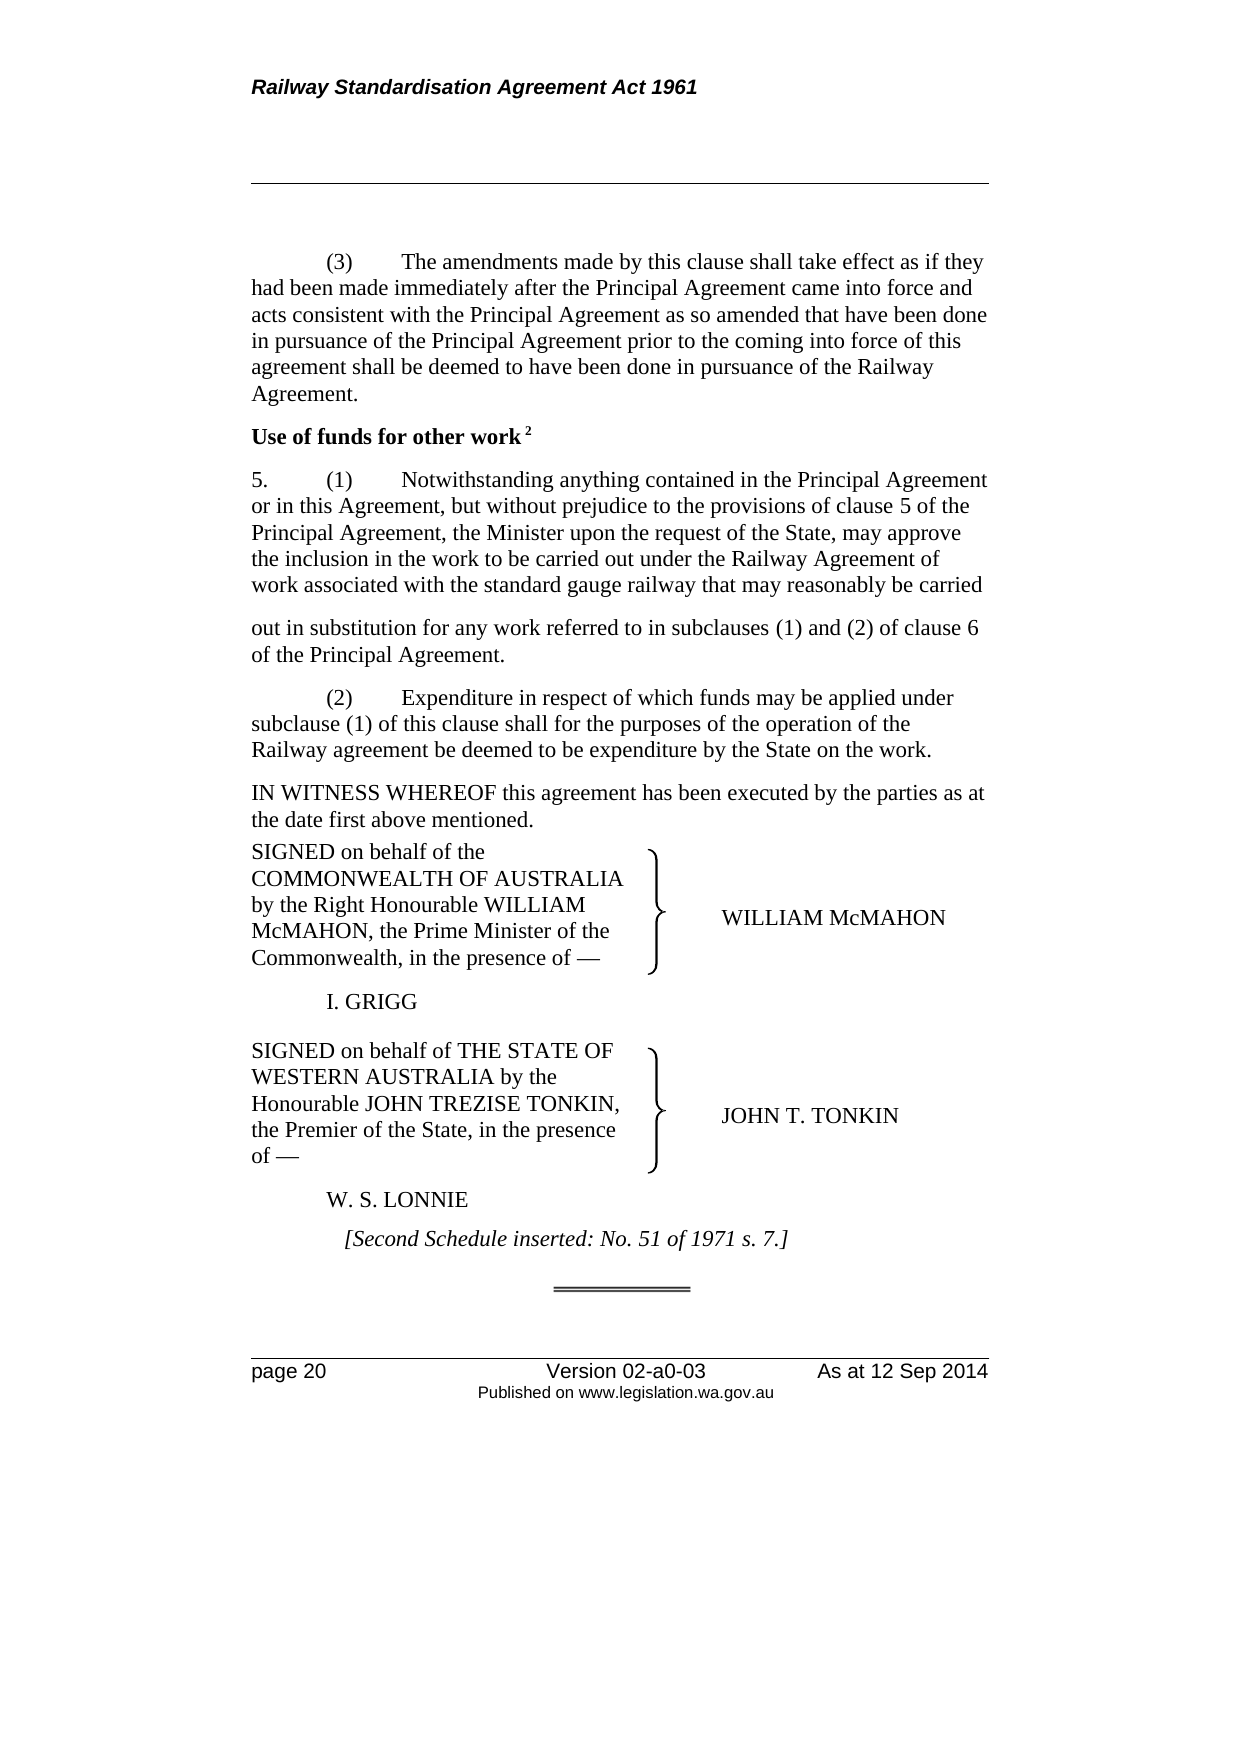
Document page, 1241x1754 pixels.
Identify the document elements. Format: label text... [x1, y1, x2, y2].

text W. S. LONNIE [251, 1187, 989, 1213]
text I. GRIGG [251, 988, 989, 1014]
text (2) Expenditure in respect of which funds may be applied under subclause (1) of this clause shall for the purposes of the operation of the Railway agreement be deemed to be expenditure by the State on the work. [251, 684, 989, 763]
table_header JOHN T. TONKIN [710, 1031, 989, 1174]
text out in substitution for any work referred to in subclauses (1) and (2) of clause 6 of the Principal Agreement. [251, 614, 989, 667]
picture [543, 1276, 697, 1305]
table_header [635, 832, 710, 975]
table_header SIGNED on behalf of the COMMONWEALTH OF AUSTRALIA by the Right Honourable WILLIAM McMAHON, the Prime Minister of the Commonwealth, in the presence of — [240, 832, 635, 975]
text Use of funds for other work 2 [251, 423, 989, 449]
table_header WILLIAM McMAHON [710, 832, 989, 975]
text IN WITNESS WHEREOF this agreement has been executed by the parties as at the date first above mentioned. [251, 779, 989, 832]
text 5. (1) Notwithstanding anything contained in the Principal Agreement or in this Agreement, but without prejudice to the provisions of clause 5 of the Principal Agreement, the Minister upon the request of the State, may approve the inclusion in the work to be carried out under the Railway Agreement of work associated with the standard gauge railway that may reasonably be carried [251, 466, 989, 598]
text (3) The amendments made by this clause shall take effect as if they had been made immediately after the Principal Agreement came into force and acts consistent with the Principal Agreement as so amended that have been done in pursuance of the Principal Agreement prior to the coming into force of this agreement shall be deemed to have been done in pursuance of the Railway Agreement. [251, 248, 989, 406]
table_header [635, 1031, 710, 1174]
table_header SIGNED on behalf of THE STATE OF WESTERN AUSTRALIA by the Honourable JOHN TREZISE TONKIN, the Premier of the State, in the presence of — [240, 1031, 635, 1174]
text [Second Schedule inserted: No. 51 of 1971 s. 7.] [251, 1225, 989, 1252]
